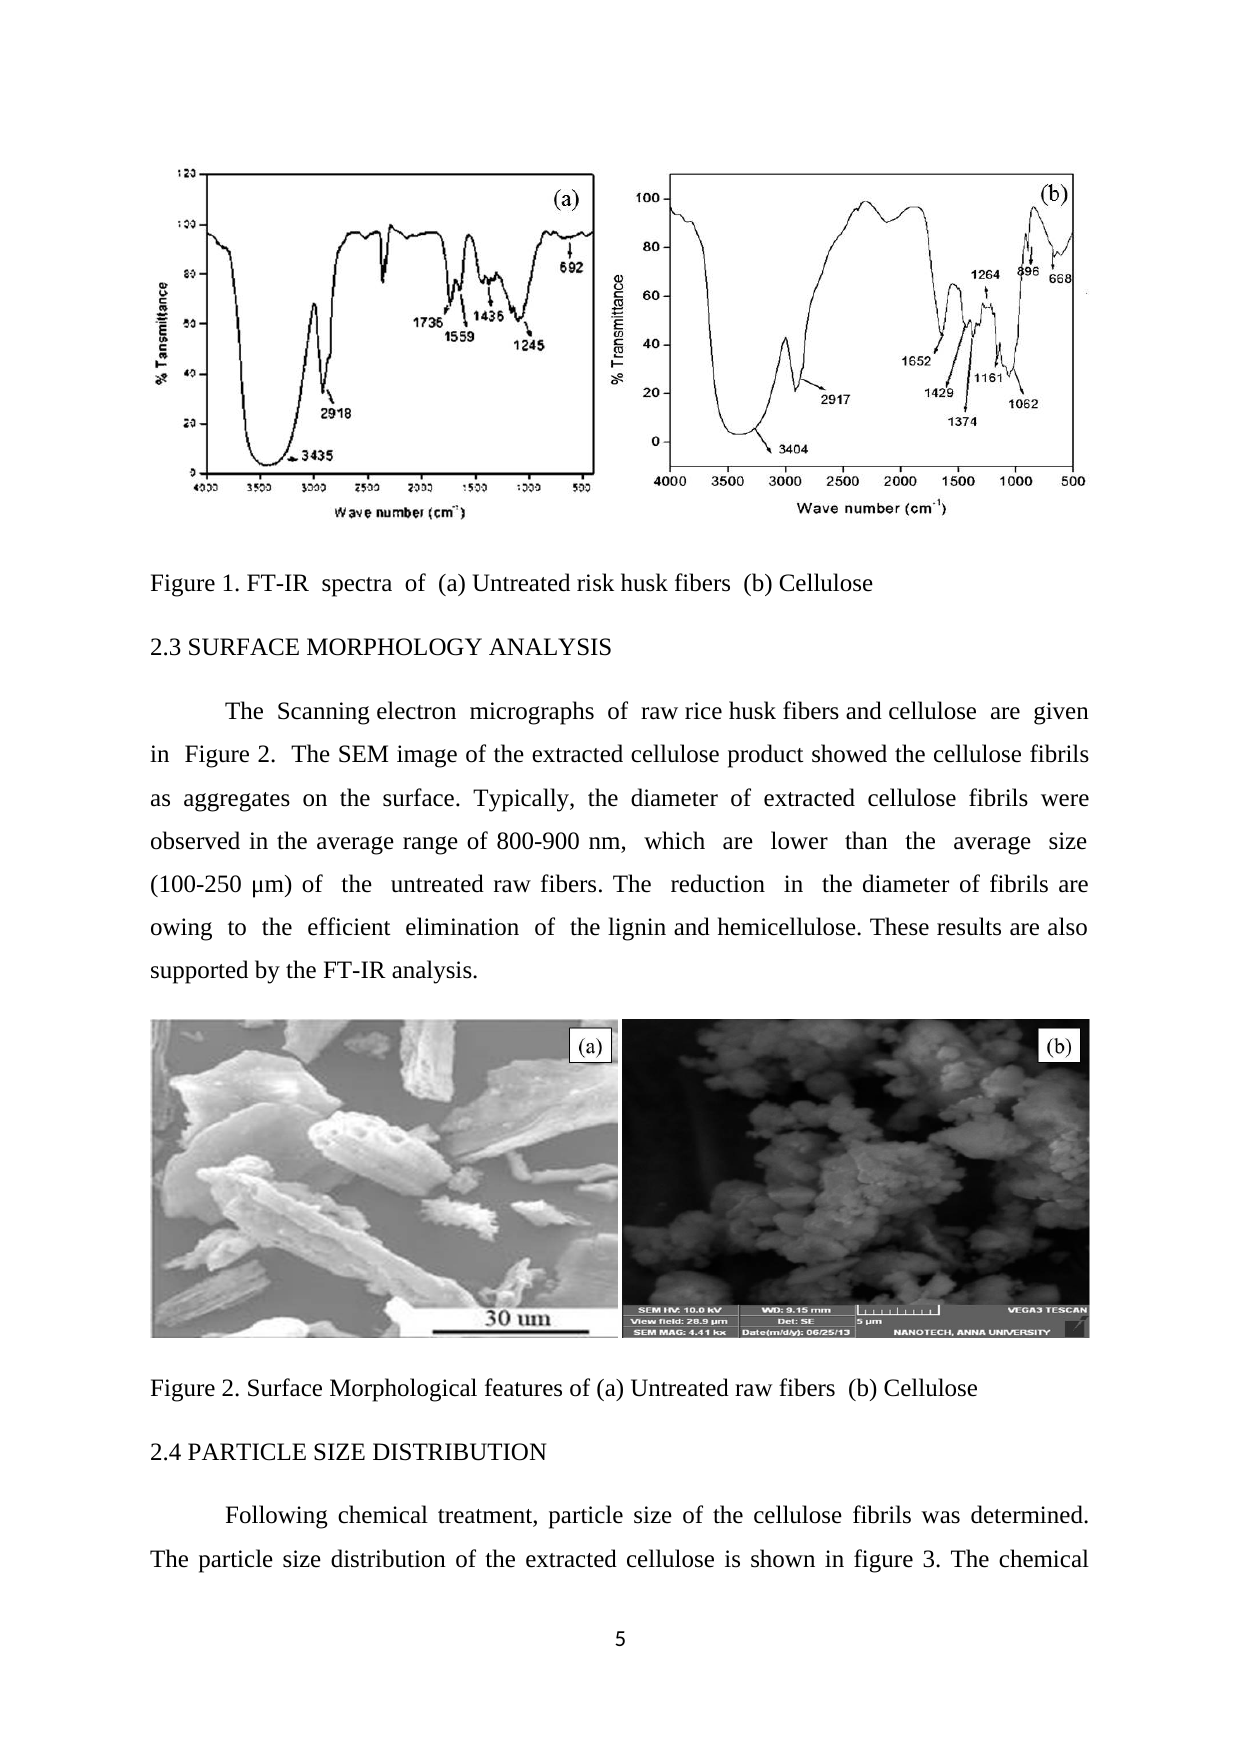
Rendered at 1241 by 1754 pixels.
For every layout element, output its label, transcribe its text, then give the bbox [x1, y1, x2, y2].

text Figure 1. FT-IR spectra of (a) Untreated risk husk fibers (b) Cellulose [150, 568, 1090, 597]
text 2.4 PARTICLE SIZE DISTRIBUTION [150, 1437, 1090, 1465]
picture [150, 1019, 1091, 1338]
text The Scanning electron micrographs of raw rice husk fibers and cellulose are given in Figure 2. The SEM image of the extracted cellulose product showed the cellulose fibrils as aggregates on the surface. Typically, the diameter of extracted cellulose fibrils were observed in the average range of 800-900 nm, which are lower than the average size (100-250 μm) of the untreated raw fibers. The reduction in the diameter of fibrils are owing to the efficient elimination of the lignin and hemicellulose. These results are also supported by the FT-IR analysis. [150, 696, 1090, 984]
text Figure 2. Surface Morphological features of (a) Untreated raw fibers (b) Cellulose [150, 1373, 1090, 1401]
text 2.3 SURFACE MORPHOLOGY ANALYSIS [150, 632, 1090, 661]
picture [150, 150, 1091, 534]
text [150, 1501, 1090, 1572]
